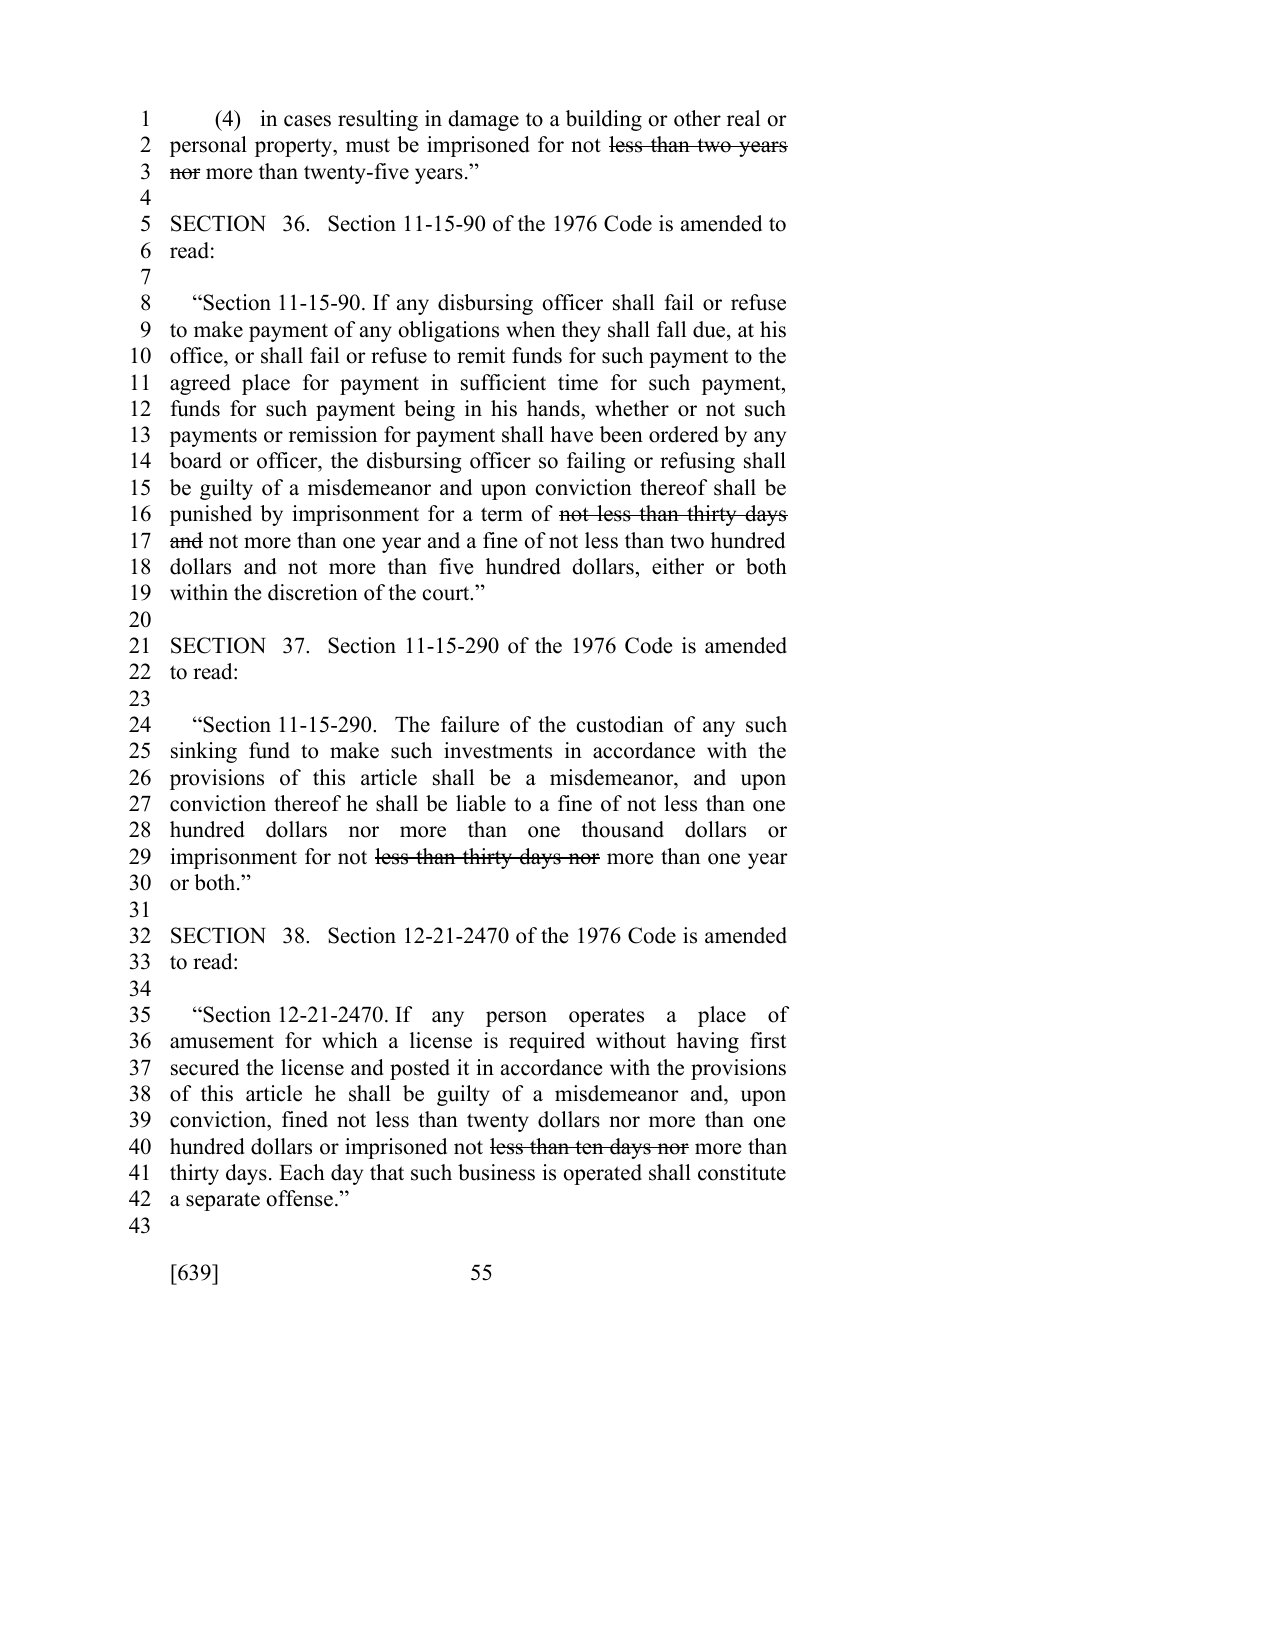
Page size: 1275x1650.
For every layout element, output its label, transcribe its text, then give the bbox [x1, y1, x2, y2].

text “Section 11-15-90. If any disbursing officer shall fail or refuse to make payment of any obligations when they shall fall due, at his office, or shall fail or refuse to remit funds for such payment to the agreed place for payment in sufficient time for such payment, funds for such payment being in his hands, whether or not such payments or remission for payment shall have been ordered by any board or officer, the disbursing officer so failing or refusing shall be guilty of a misdemeanor and upon conviction thereof shall be punished by imprisonment for a term of not less than thirty days and not more than one year and a fine of not less than two hundred dollars and not more than five hundred dollars, either or both within the discretion of the court.” [169, 289, 787, 606]
text SECTION 36. Section 11-15-90 of the 1976 Code is amended to read: [169, 210, 787, 263]
text SECTION 38. Section 12-21-2470 of the 1976 Code is amended to read: [169, 922, 787, 975]
text “Section 12-21-2470. If any person operates a place of amusement for which a license is required without having first secured the license and posted it in accordance with the provisions of this article he shall be guilty of a misdemeanor and, upon conviction, fined not less than twenty dollars nor more than one hundred dollars or imprisoned not less than ten days nor more than thirty days. Each day that such business is operated shall constitute a separate offense.” [169, 1001, 787, 1212]
text (4) in cases resulting in damage to a building or other real or personal property, must be imprisoned for not less than two years nor more than twenty-five years.” [169, 105, 787, 184]
text “Section 11-15-290. The failure of the custodian of any such sinking fund to make such investments in accordance with the provisions of this article shall be a misdemeanor, and upon conviction thereof he shall be liable to a fine of not less than one hundred dollars nor more than one thousand dollars or imprisonment for not less than thirty days nor more than one year or both.” [169, 711, 787, 896]
text SECTION 37. Section 11-15-290 of the 1976 Code is amended to read: [169, 632, 787, 685]
